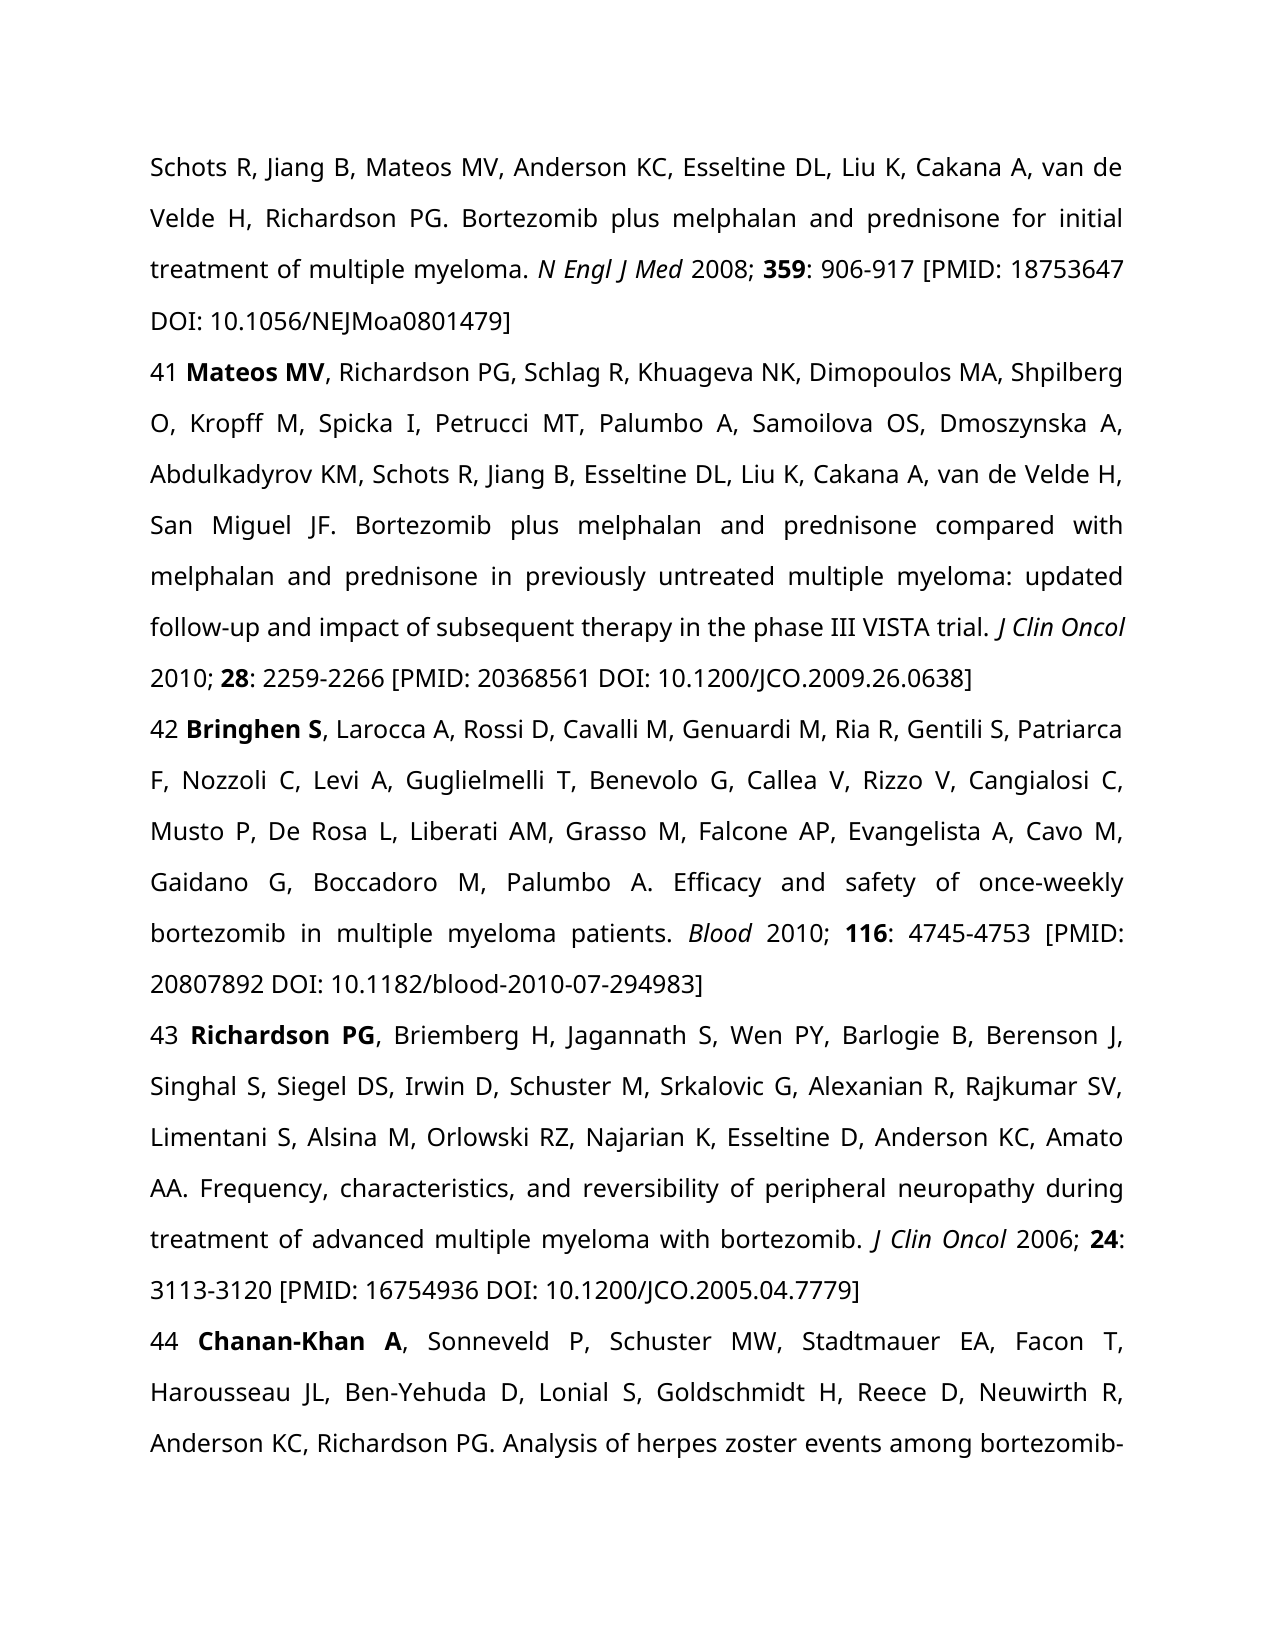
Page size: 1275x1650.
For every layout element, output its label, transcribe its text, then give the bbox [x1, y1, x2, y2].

text 42 Bringhen S, Larocca A, Rossi D, Cavalli M, Genuardi M, Ria R, Gentili S, Patriarca F, Nozzoli C, Levi A, Guglielmelli T, Benevolo G, Callea V, Rizzo V, Cangialosi C, Musto P, De Rosa L, Liberati AM, Grasso M, Falcone AP, Evangelista A, Cavo M, Gaidano G, Boccadoro M, Palumbo A. Efficacy and safety of once-weekly bortezomib in multiple myeloma patients. Blood 2010; 116: 4745-4753 [PMID: 20807892 DOI: 10.1182/blood-2010-07-294983] [150, 711, 1125, 1001]
text 43 Richardson PG, Briemberg H, Jagannath S, Wen PY, Barlogie B, Berenson J, Singhal S, Siegel DS, Irwin D, Schuster M, Srkalovic G, Alexanian R, Rajkumar SV, Limentani S, Alsina M, Orlowski RZ, Najarian K, Esseltine D, Anderson KC, Amato AA. Frequency, characteristics, and reversibility of peripheral neuropathy during treatment of advanced multiple myeloma with bortezomib. J Clin Oncol 2006; 24: 3113-3120 [PMID: 16754936 DOI: 10.1200/JCO.2005.04.7779] [150, 1018, 1125, 1307]
text 41 Mateos MV, Richardson PG, Schlag R, Khuageva NK, Dimopoulos MA, Shpilberg O, Kropff M, Spicka I, Petrucci MT, Palumbo A, Samoilova OS, Dmoszynska A, Abdulkadyrov KM, Schots R, Jiang B, Esseltine DL, Liu K, Cakana A, van de Velde H, San Miguel JF. Bortezomib plus melphalan and prednisone compared with melphalan and prednisone in previously untreated multiple myeloma: updated follow-up and impact of subsequent therapy in the phase III VISTA trial. J Clin Oncol 2010; 28: 2259-2266 [PMID: 20368561 DOI: 10.1200/JCO.2009.26.0638] [150, 354, 1125, 694]
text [150, 150, 1125, 337]
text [150, 1324, 1125, 1460]
